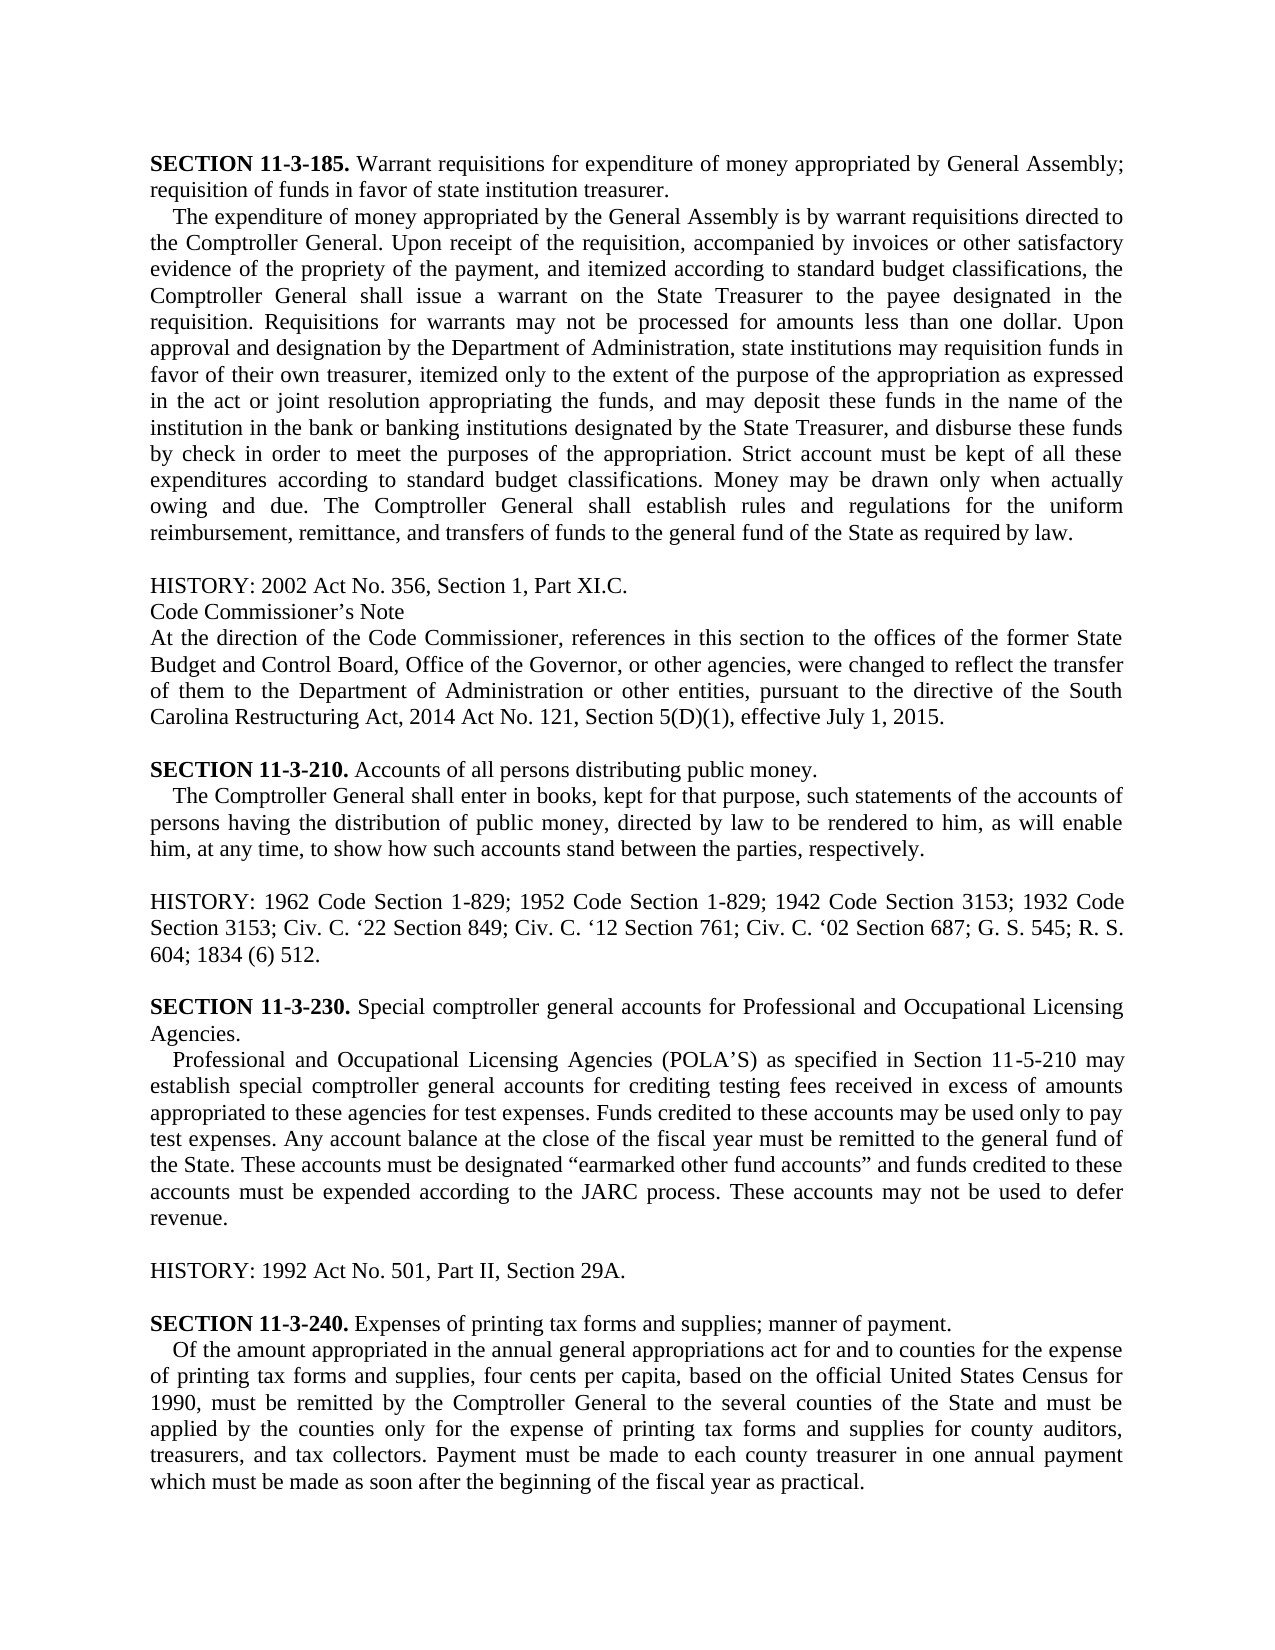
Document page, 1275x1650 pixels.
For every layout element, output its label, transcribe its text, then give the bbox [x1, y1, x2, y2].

text The Comptroller General shall enter in books, kept for that purpose, such statements of the accounts of persons having the distribution of public money, directed by law to be rendered to him, as will enable him, at any time, to show how such accounts stand between the parties, respectively. [150, 782, 1125, 862]
text SECTION 11-3-230. Special comptroller general accounts for Professional and Occupational Licensing Agencies. [150, 993, 1125, 1046]
text Of the amount appropriated in the annual general appropriations act for and to counties for the expense of printing tax forms and supplies, four cents per capita, based on the official United States Census for 1990, must be remitted by the Comptroller General to the several counties of the State and must be applied by the counties only for the expense of printing tax forms and supplies for county auditors, treasurers, and tax collectors. Payment must be made to each county treasurer in one annual payment which must be made as soon after the beginning of the fiscal year as practical. [150, 1336, 1125, 1494]
text SECTION 11-3-185. Warrant requisitions for expenditure of money appropriated by General Assembly; requisition of funds in favor of state institution treasurer. [150, 150, 1125, 203]
text HISTORY: 1962 Code Section 1-829; 1952 Code Section 1-829; 1942 Code Section 3153; 1932 Code Section 3153; Civ. C. ‘22 Section 849; Civ. C. ‘12 Section 761; Civ. C. ‘02 Section 687; G. S. 545; R. S. 604; 1834 (6) 512. [150, 888, 1125, 967]
text Code Commissioner’s Note [150, 598, 1125, 624]
text SECTION 11-3-240. Expenses of printing tax forms and supplies; manner of payment. [150, 1309, 1125, 1336]
text HISTORY: 1992 Act No. 501, Part II, Section 29A. [150, 1257, 1125, 1283]
text HISTORY: 2002 Act No. 356, Section 1, Part XI.C. [150, 572, 1125, 598]
text At the direction of the Code Commissioner, references in this section to the offices of the former State Budget and Control Board, Office of the Governor, or other agencies, were changed to reflect the transfer of them to the Department of Administration or other entities, pursuant to the directive of the South Carolina Restructuring Act, 2014 Act No. 121, Section 5(D)(1), effective July 1, 2015. [150, 624, 1125, 730]
text Professional and Occupational Licensing Agencies (POLA’S) as specified in Section 11-5-210 may establish special comptroller general accounts for crediting testing fees received in excess of amounts appropriated to these agencies for test expenses. Funds credited to these accounts may be used only to pay test expenses. Any account balance at the close of the fiscal year must be remitted to the general fund of the State. These accounts must be designated “earmarked other fund accounts” and funds credited to these accounts must be expended according to the JARC process. These accounts may not be used to defer revenue. [150, 1046, 1125, 1231]
text SECTION 11-3-210. Accounts of all persons distributing public money. [150, 756, 1125, 782]
text The expenditure of money appropriated by the General Assembly is by warrant requisitions directed to the Comptroller General. Upon receipt of the requisition, accompanied by invoices or other satisfactory evidence of the propriety of the payment, and itemized according to standard budget classifications, the Comptroller General shall issue a warrant on the State Treasurer to the payee designated in the requisition. Requisitions for warrants may not be processed for amounts less than one dollar. Upon approval and designation by the Department of Administration, state institutions may requisition funds in favor of their own treasurer, itemized only to the extent of the purpose of the appropriation as expressed in the act or joint resolution appropriating the funds, and may deposit these funds in the name of the institution in the bank or banking institutions designated by the State Treasurer, and disburse these funds by check in order to meet the purposes of the appropriation. Strict account must be kept of all these expenditures according to standard budget classifications. Money may be drawn only when actually owing and due. The Comptroller General shall establish rules and regulations for the uniform reimbursement, remittance, and transfers of funds to the general fund of the State as required by law. [150, 203, 1125, 545]
